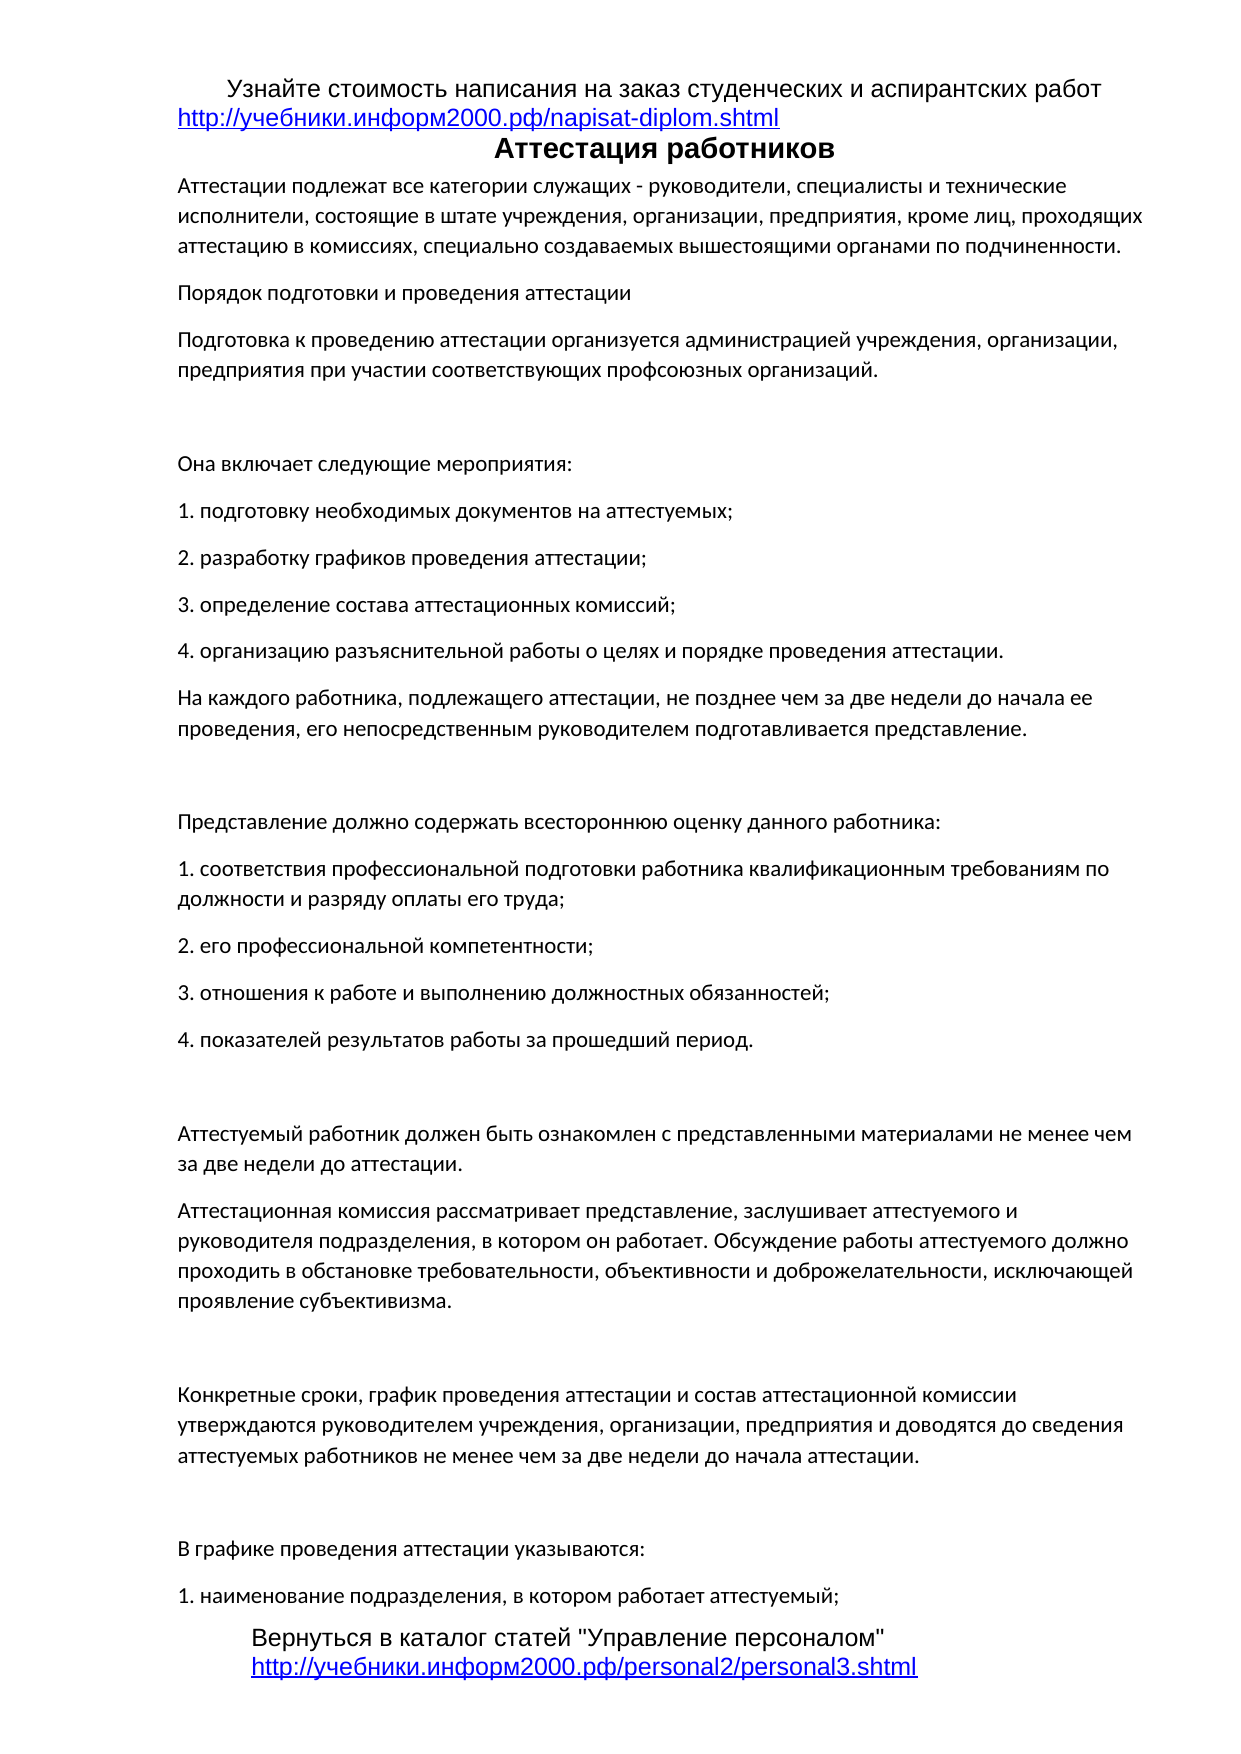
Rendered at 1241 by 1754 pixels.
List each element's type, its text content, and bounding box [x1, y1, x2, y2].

text Конкретные сроки, график проведения аттестации и состав аттестационной комиссии утверждаются руководителем учреждения, организации, предприятия и доводятся до сведения аттестуемых работников не менее чем за две недели до начала аттестации. [177, 1380, 1152, 1469]
text 4. организацию разъяснительной работы о целях и порядке проведения аттестации. [177, 637, 1152, 665]
text Аттестации подлежат все категории служащих - руководители, специалисты и технические исполнители, состоящие в штате учреждения, организации, предприятия, кроме лиц, проходящих аттестацию в комиссиях, специально создаваемых вышестоящими органами по подчиненности. [177, 171, 1152, 259]
text 2. разработку графиков проведения аттестации; [177, 543, 1152, 571]
text 4. показателей результатов работы за прошедший период. [177, 1025, 1152, 1053]
text Представление должно содержать всестороннюю оценку данного работника: [177, 807, 1152, 836]
text 1. наименование подразделения, в котором работает аттестуемый; [177, 1581, 1152, 1609]
text Аттестуемый работник должен быть ознакомлен с представленными материалами не менее чем за две недели до аттестации. [177, 1119, 1152, 1177]
text Подготовка к проведению аттестации организуется администрацией учреждения, организации, предприятия при участии соответствующих профсоюзных организаций. [177, 325, 1152, 383]
text В графике проведения аттестации указываются: [177, 1534, 1152, 1563]
text Аттестационная комиссия рассматривает представление, заслушивает аттестуемого и руководителя подразделения, в котором он работает. Обсуждение работы аттестуемого должно проходить в обстановке требовательности, объективности и доброжелательности, исключающей проявление субъективизма. [177, 1196, 1152, 1315]
text 1. соответствия профессиональной подготовки работника квалификационным требованиям по должности и разряду оплаты его труда; [177, 854, 1152, 913]
text 1. подготовку необходимых документов на аттестуемых; [177, 496, 1152, 524]
text На каждого работника, подлежащего аттестации, не позднее чем за две недели до начала ее проведения, его непосредственным руководителем подготавливается представление. [177, 683, 1152, 742]
text Порядок подготовки и проведения аттестации [177, 278, 1152, 306]
text 2. его профессиональной компетентности; [177, 931, 1152, 959]
text Она включает следующие мероприятия: [177, 449, 1152, 477]
text 3. отношения к работе и выполнению должностных обязанностей; [177, 978, 1152, 1006]
text 3. определение состава аттестационных комиссий; [177, 590, 1152, 618]
subtitle Аттестация работников [177, 131, 1152, 165]
